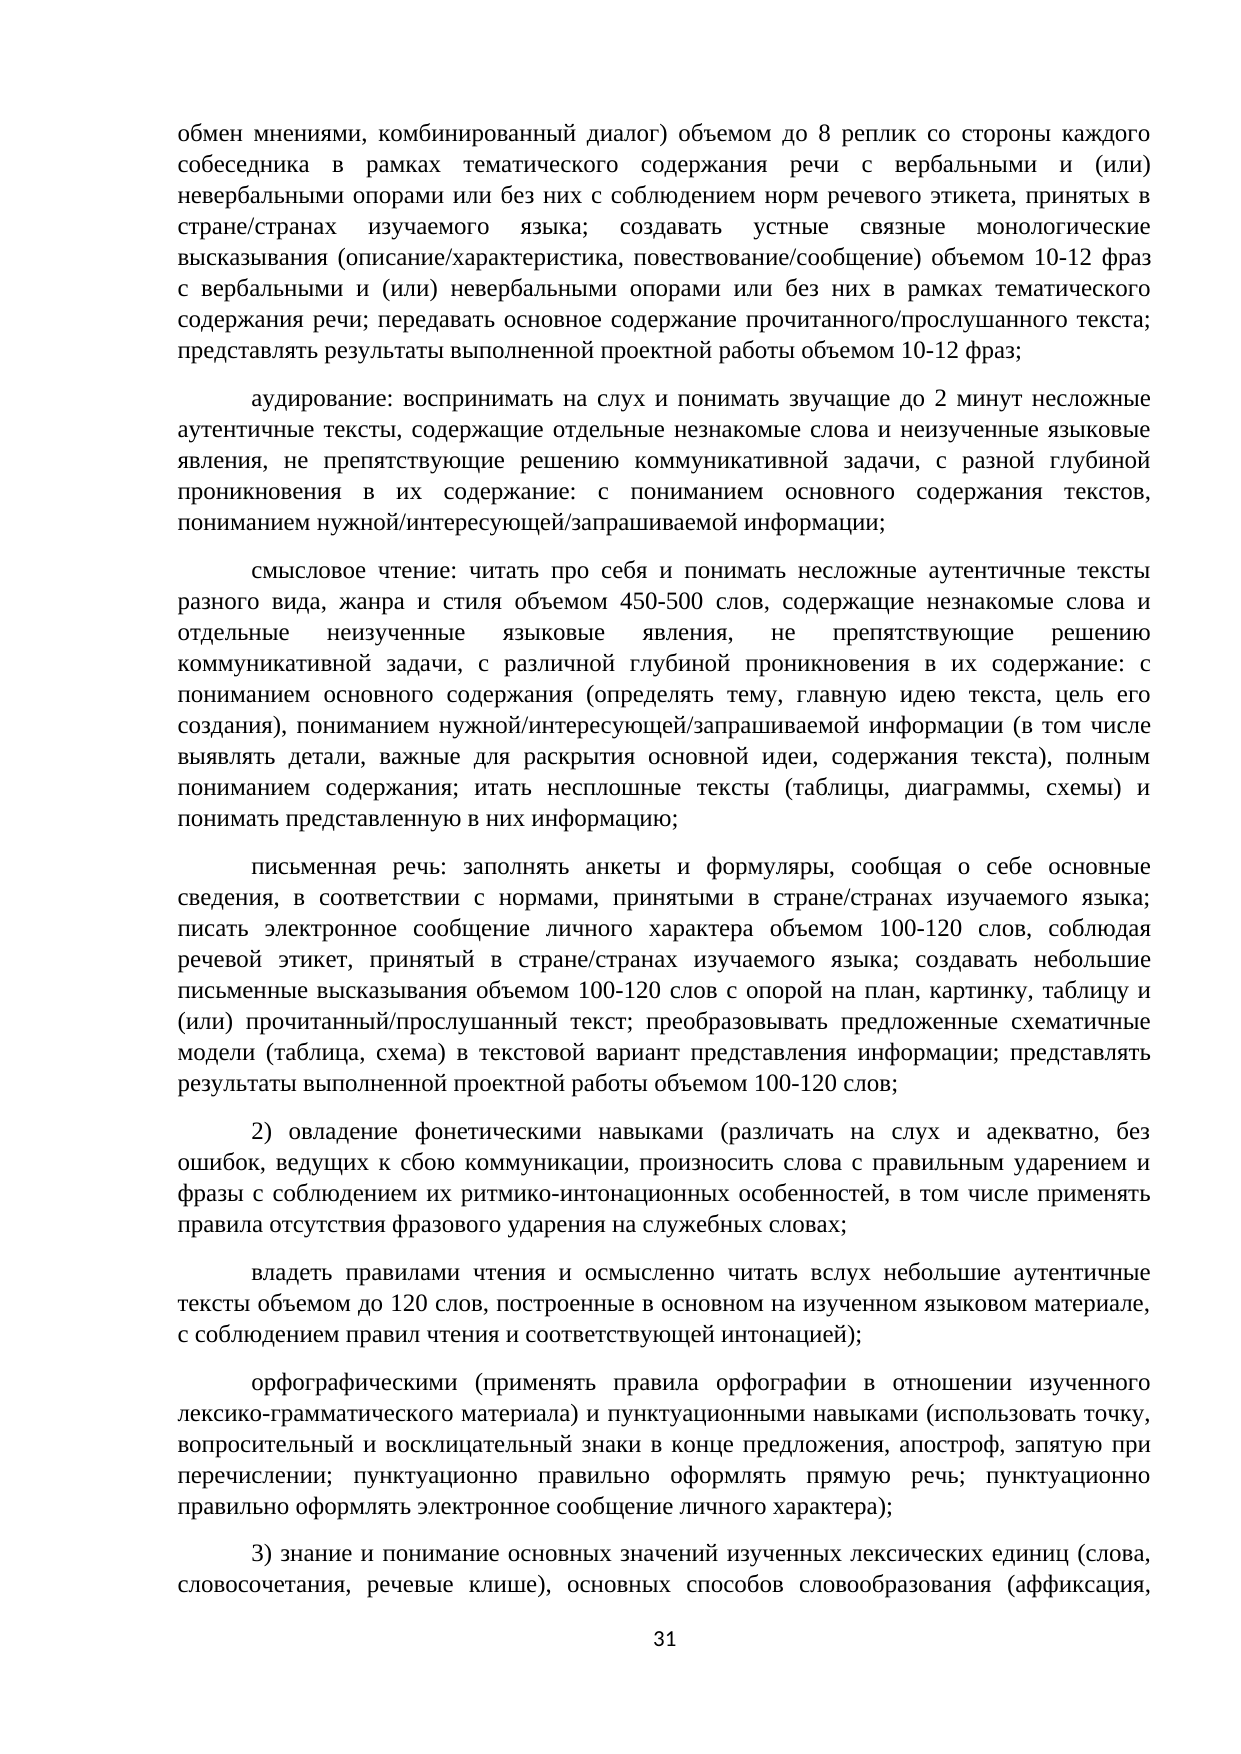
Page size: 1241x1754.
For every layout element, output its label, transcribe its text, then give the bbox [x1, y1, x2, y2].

text 2) овладение фонетическими навыками (различать на слух и адекватно, без ошибок, ведущих к сбою коммуникации, произносить слова с правильным ударением и фразы с соблюдением их ритмико-интонационных особенностей, в том числе применять правила отсутствия фразового ударения на служебных словах; [177, 1116, 1152, 1238]
text аудирование: воспринимать на слух и понимать звучащие до 2 минут несложные аутентичные тексты, содержащие отдельные незнакомые слова и неизученные языковые явления, не препятствующие решению коммуникативной задачи, с разной глубиной проникновения в их содержание: с пониманием основного содержания текстов, пониманием нужной/интересующей/запрашиваемой информации; [177, 383, 1152, 536]
text орфографическими (применять правила орфографии в отношении изученного лексико-грамматического материала) и пунктуационными навыками (использовать точку, вопросительный и восклицательный знаки в конце предложения, апостроф, запятую при перечислении; пунктуационно правильно оформлять прямую речь; пунктуационно правильно оформлять электронное сообщение личного характера); [177, 1367, 1152, 1519]
text письменная речь: заполнять анкеты и формуляры, сообщая о себе основные сведения, в соответствии с нормами, принятыми в стране/странах изучаемого языка; писать электронное сообщение личного характера объемом 100-120 слов, соблюдая речевой этикет, принятый в стране/странах изучаемого языка; создавать небольшие письменные высказывания объемом 100-120 слов с опорой на план, картинку, таблицу и (или) прочитанный/прослушанный текст; преобразовывать предложенные схематичные модели (таблица, схема) в текстовой вариант представления информации; представлять результаты выполненной проектной работы объемом 100-120 слов; [177, 851, 1152, 1097]
text смысловое чтение: читать про себя и понимать несложные аутентичные тексты разного вида, жанра и стиля объемом 450-500 слов, содержащие незнакомые слова и отдельные неизученные языковые явления, не препятствующие решению коммуникативной задачи, с различной глубиной проникновения в их содержание: с пониманием основного содержания (определять тему, главную идею текста, цель его создания), пониманием нужной/интересующей/запрашиваемой информации (в том числе выявлять детали, важные для раскрытия основной идеи, содержания текста), полным пониманием содержания; итать несплошные тексты (таблицы, диаграммы, схемы) и понимать представленную в них информацию; [177, 555, 1152, 832]
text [177, 1538, 1152, 1598]
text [177, 118, 1152, 364]
text владеть правилами чтения и осмысленно читать вслух небольшие аутентичные тексты объемом до 120 слов, построенные в основном на изученном языковом материале, с соблюдением правил чтения и соответствующей интонацией); [177, 1257, 1152, 1348]
